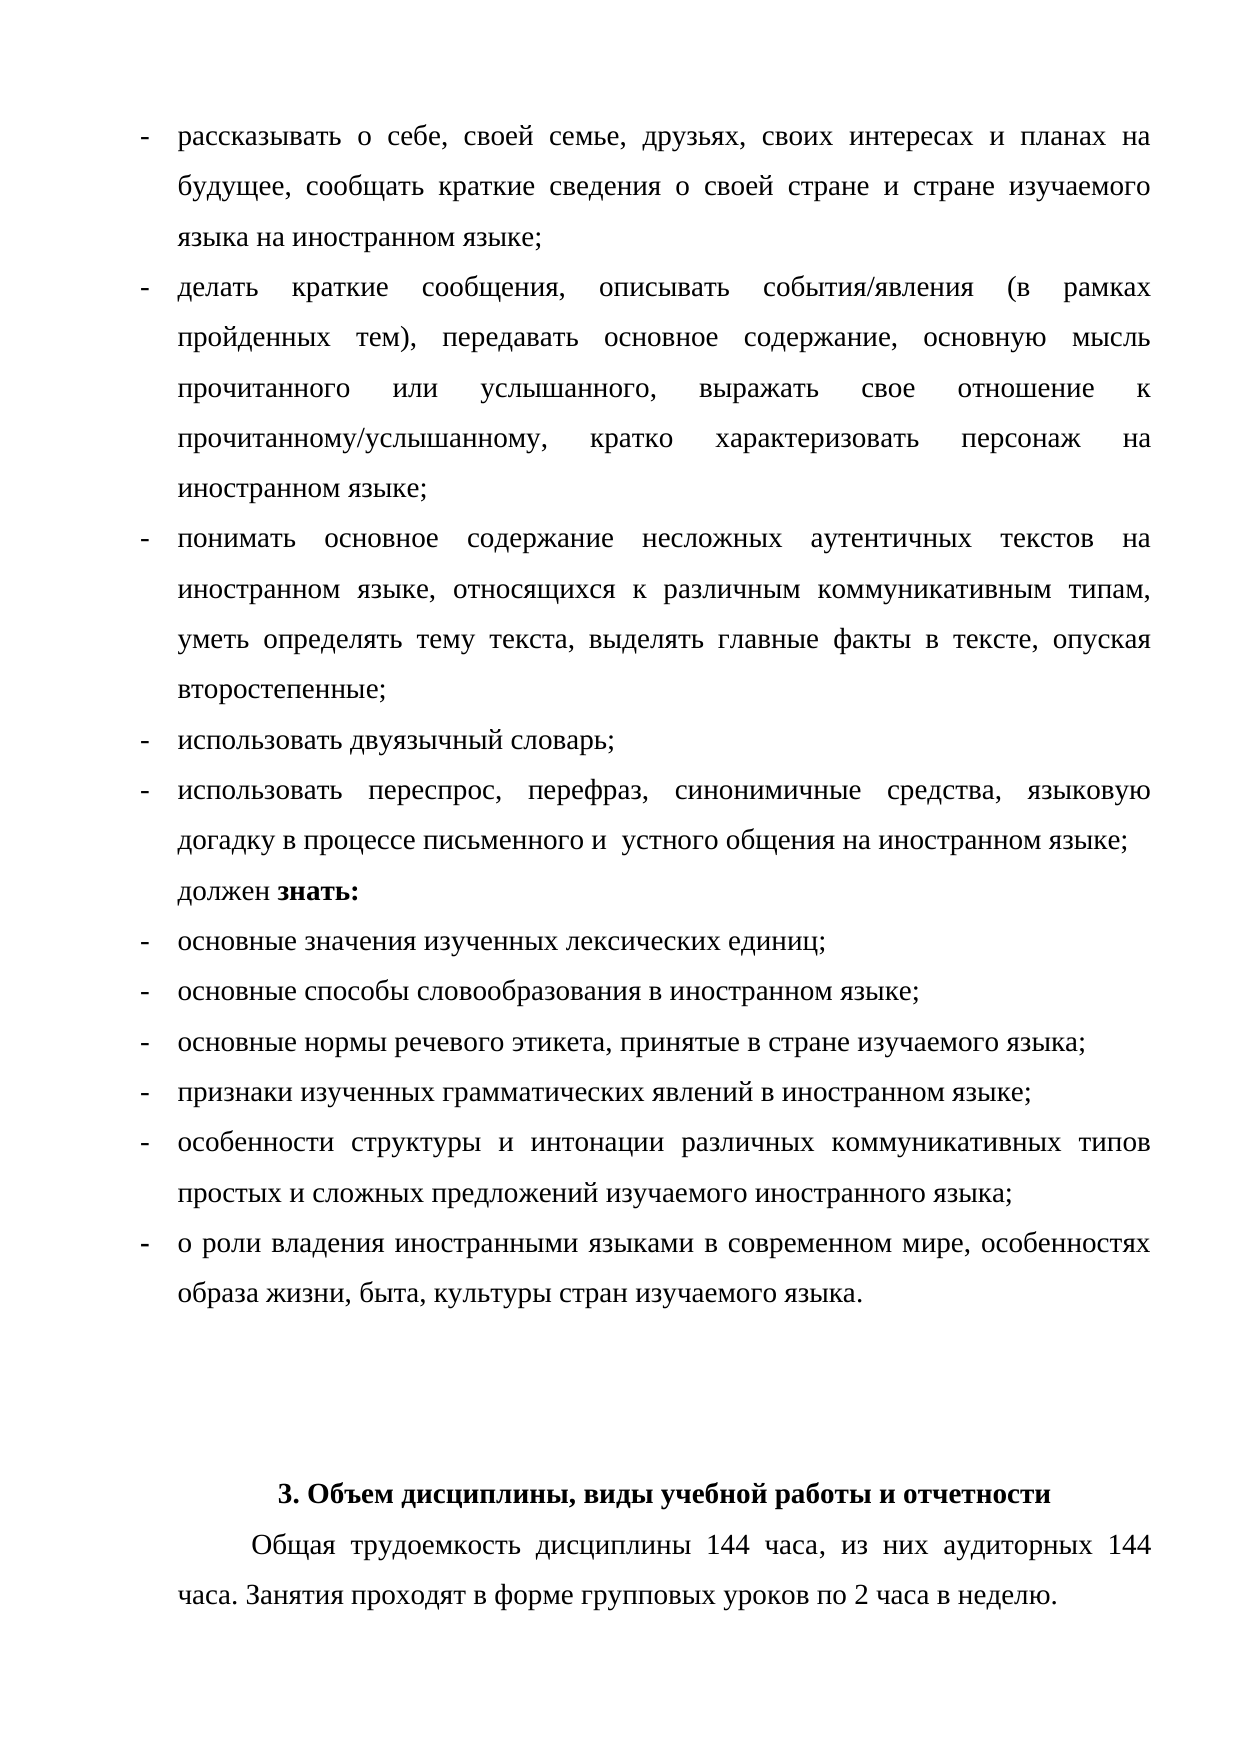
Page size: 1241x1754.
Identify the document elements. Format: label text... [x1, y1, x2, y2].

list использовать двуязычный словарь; [140, 722, 1152, 755]
list основные значения изученных лексических единиц; [140, 923, 1152, 957]
list о роли владения иностранными языками в современном мире, особенностях образа жизни, быта, культуры стран изучаемого языка. [140, 1225, 1152, 1309]
list признаки изученных грамматических явлений в иностранном языке; [140, 1074, 1152, 1108]
text должен знать: [177, 873, 1152, 906]
list использовать переспрос, перефраз, синонимичные средства, языковую догадку в процессе письменного и устного общения на иностранном языке; [140, 772, 1152, 856]
list рассказывать о себе, своей семье, друзьях, своих интересах и планах на будущее, сообщать краткие сведения о своей стране и стране изучаемого языка на иностранном языке; [140, 118, 1152, 252]
list основные нормы речевого этикета, принятые в стране изучаемого языка; [140, 1024, 1152, 1057]
list особенности структуры и интонации различных коммуникативных типов простых и сложных предложений изучаемого иностранного языка; [140, 1124, 1152, 1208]
text 3. Объем дисциплины, виды учебной работы и отчетности [177, 1477, 1152, 1510]
list основные способы словообразования в иностранном языке; [140, 973, 1152, 1007]
list понимать основное содержание несложных аутентичных текстов на иностранном языке, относящихся к различным коммуникативным типам, уметь определять тему текста, выделять главные факты в тексте, опуская второстепенные; [140, 521, 1152, 705]
text Общая трудоемкость дисциплины 144 часа, из них аудиторных 144 часа. Занятия проходят в форме групповых уроков по 2 часа в неделю. [177, 1527, 1152, 1611]
list делать краткие сообщения, описывать события/явления (в рамках пройденных тем), передавать основное содержание, основную мысль прочитанного или услышанного, выражать свое отношение к прочитанному/услышанному, кратко характеризовать персонаж на иностранном языке; [140, 269, 1152, 504]
